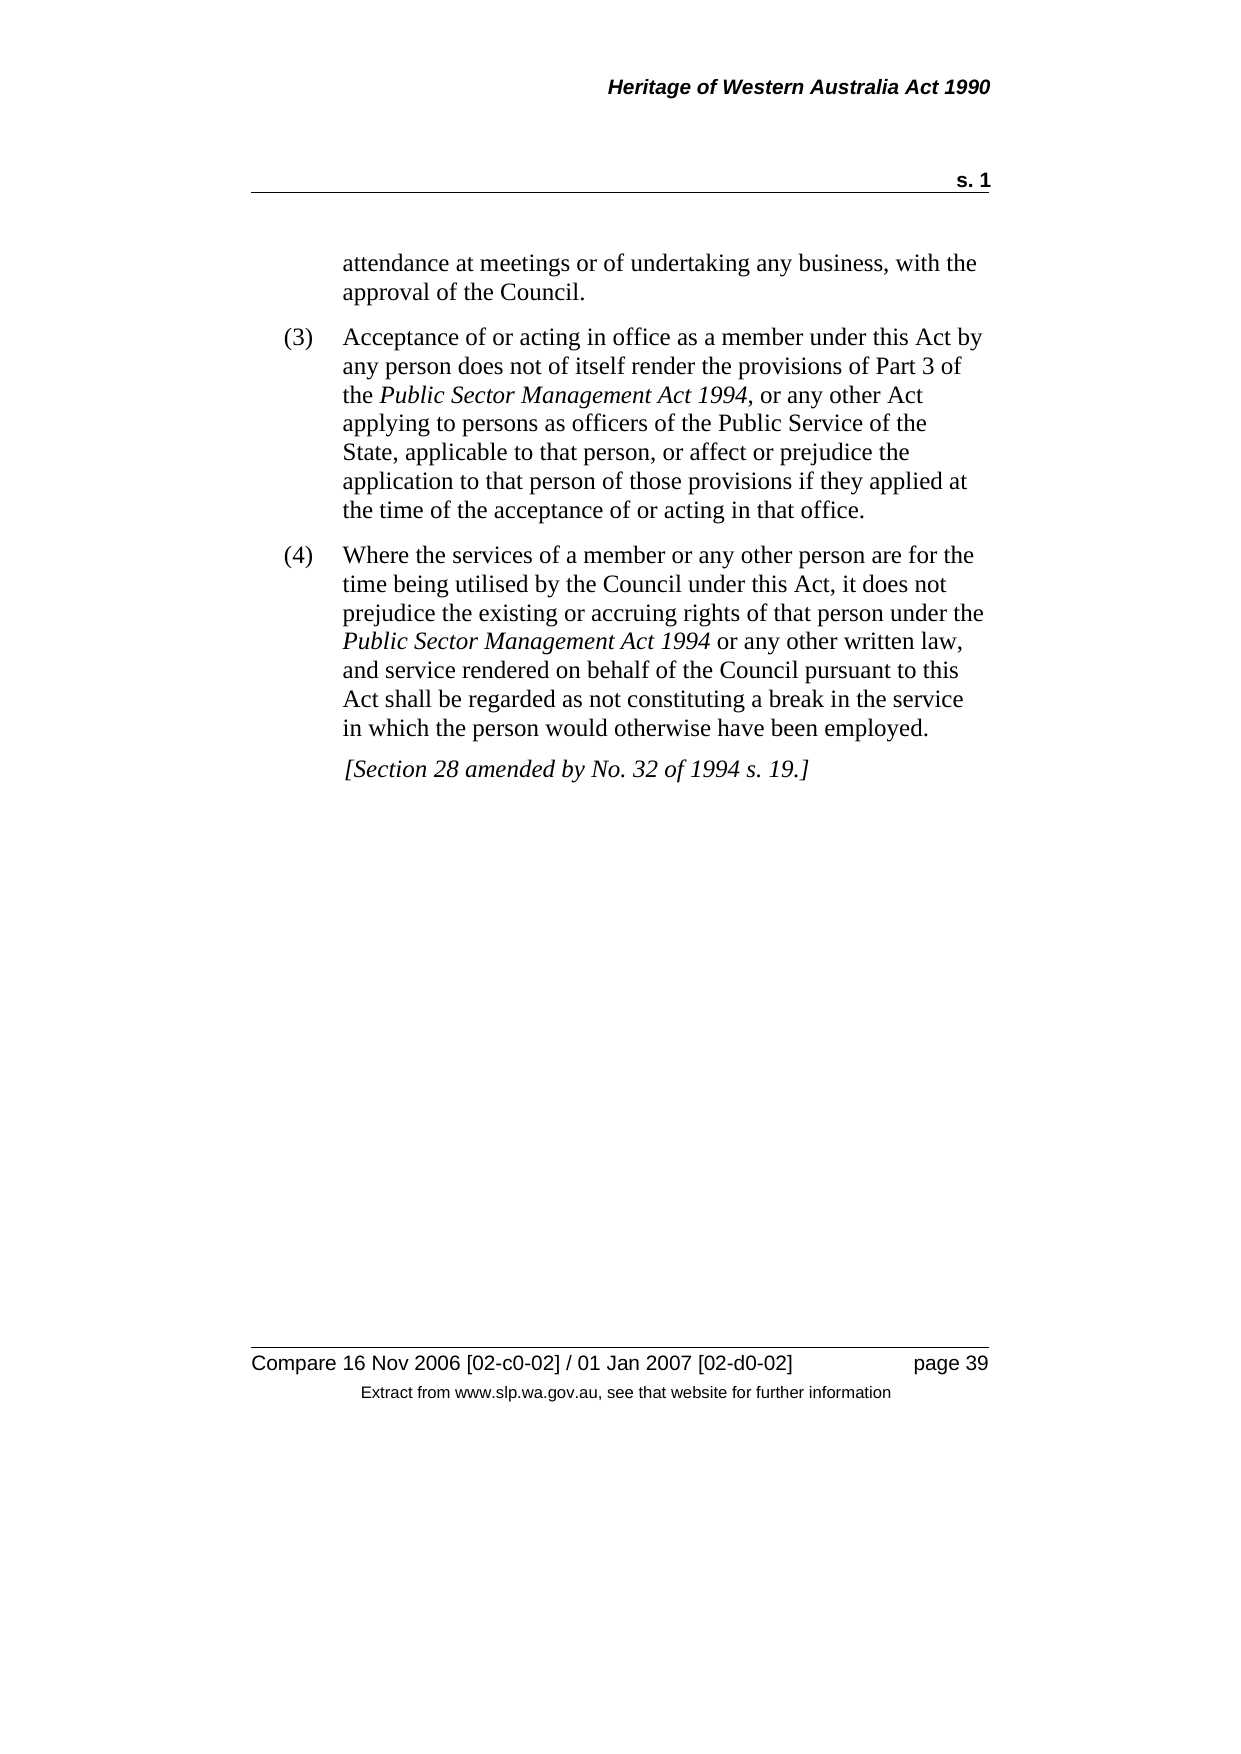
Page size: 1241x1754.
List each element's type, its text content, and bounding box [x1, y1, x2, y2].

text (4) Where the services of a member or any other person are for the time being utilised by the Council under this Act, it does not prejudice the existing or accruing rights of that person under the Public Sector Management Act 1994 or any other written law, and service rendered on behalf of the Council pursuant to this Act shall be regarded as not constituting a break in the service in which the person would otherwise have been employed. [251, 540, 989, 741]
text [Section 28 amended by No. 32 of 1994 s. 19.] [251, 754, 989, 783]
text (3) Acceptance of or acting in office as a member under this Act by any person does not of itself render the provisions of Part 3 of the Public Sector Management Act 1994, or any other Act applying to persons as officers of the Public Service of the State, applicable to that person, or affect or prejudice the application to that person of those provisions if they applied at the time of the acceptance of or acting in that office. [251, 322, 989, 523]
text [251, 248, 989, 306]
